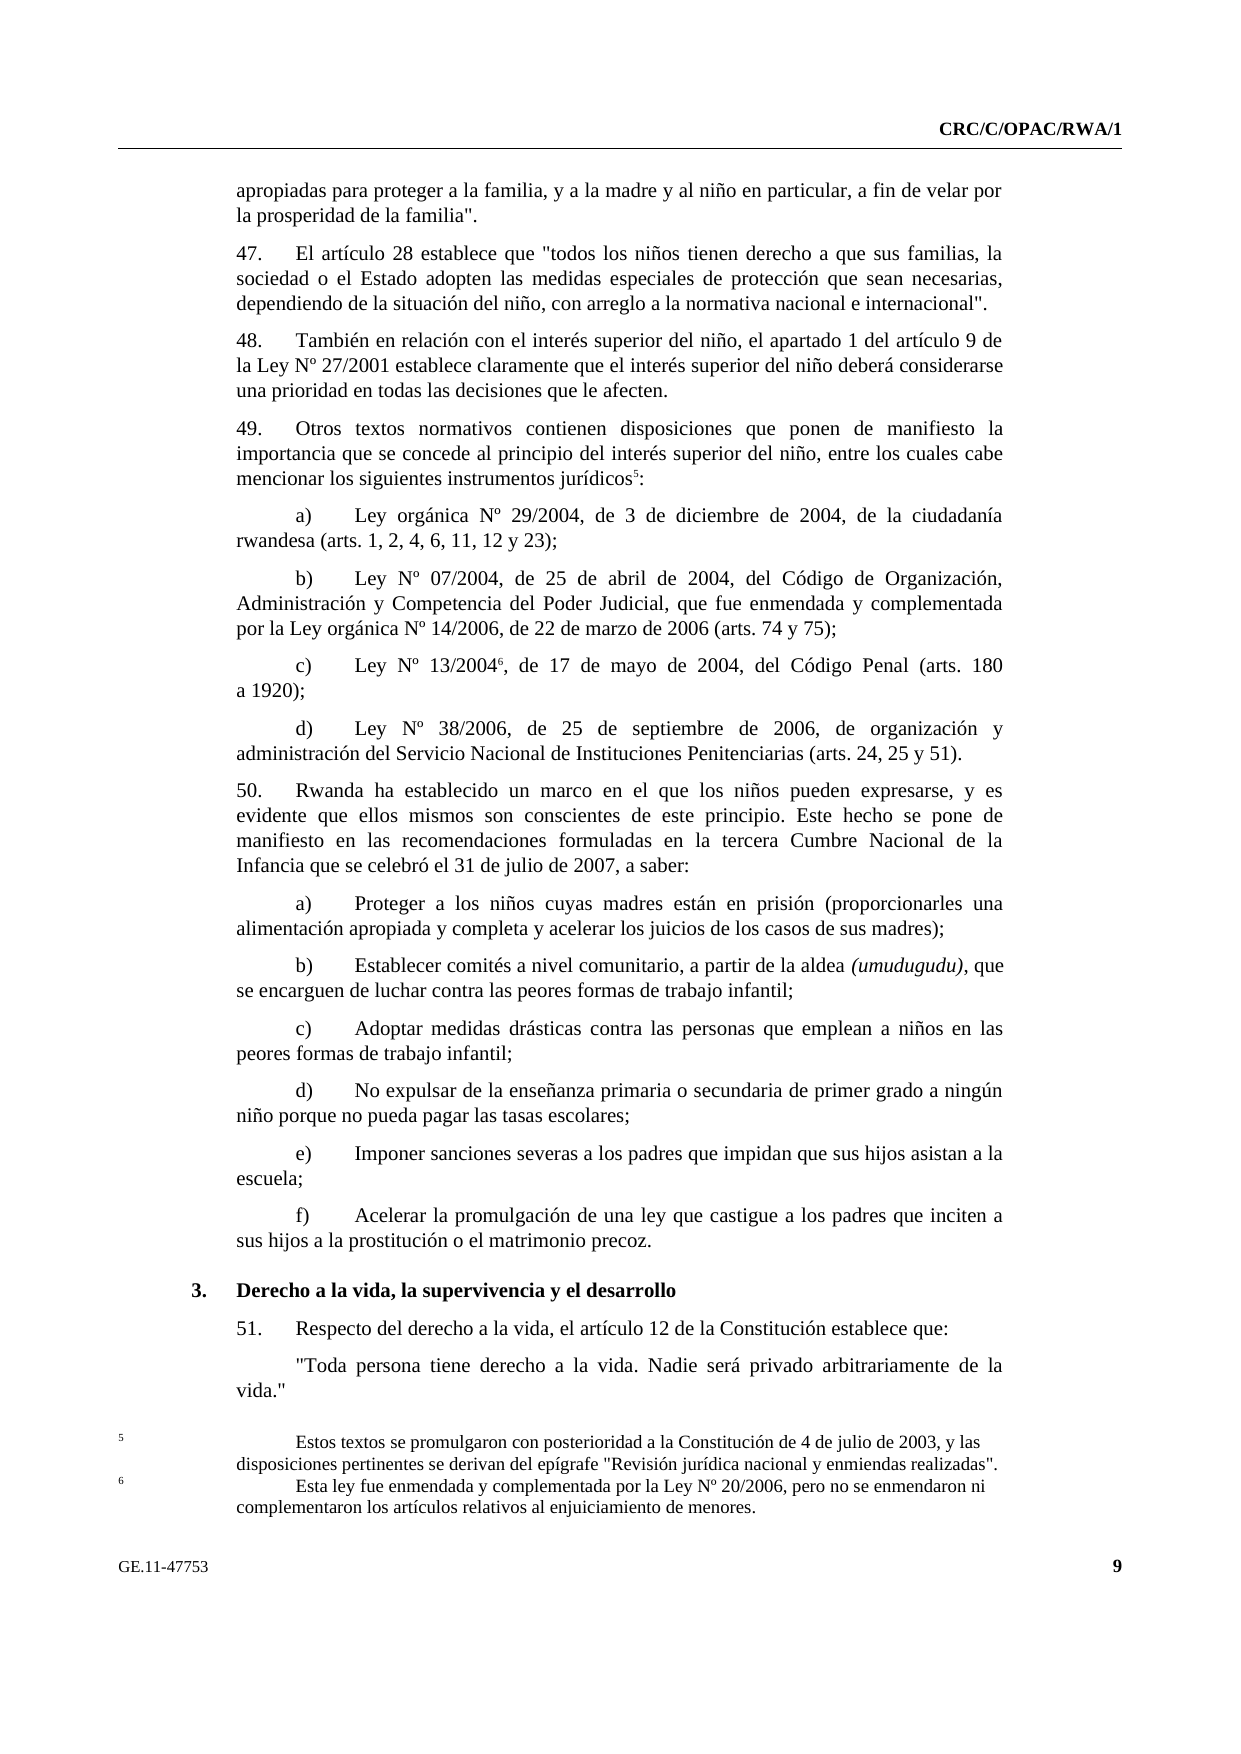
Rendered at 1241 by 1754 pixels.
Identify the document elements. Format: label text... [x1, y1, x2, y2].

text c) Ley Nº 13/2004, de 17 de mayo de 2004, del Código Penal (arts. 180 a 1920); [236, 652, 1004, 702]
text c) Adoptar medidas drásticas contra las personas que emplean a niños en las peores formas de trabajo infantil; [236, 1015, 1004, 1065]
text f) Acelerar la promulgación de una ley que castigue a los padres que inciten a sus hijos a la prostitución o el matrimonio precoz. [236, 1202, 1004, 1252]
text e) Imponer sanciones severas a los padres que impidan que sus hijos asistan a la escuela; [236, 1140, 1004, 1190]
text b) Establecer comités a nivel comunitario, a partir de la aldea (umudugudu), que se encarguen de luchar contra las peores formas de trabajo infantil; [236, 952, 1004, 1002]
text 48. También en relación con el interés superior del niño, el apartado 1 del artículo 9 de la Ley Nº 27/2001 establece claramente que el interés superior del niño deberá considerarse una prioridad en todas las decisiones que le afecten. [236, 327, 1004, 402]
text d) No expulsar de la enseñanza primaria o secundaria de primer grado a ningún niño porque no pueda pagar las tasas escolares; [236, 1077, 1004, 1127]
text 49. Otros textos normativos contienen disposiciones que ponen de manifiesto la importancia que se concede al principio del interés superior del niño, entre los cuales cabe mencionar los siguientes instrumentos jurídicos: [236, 415, 1004, 490]
text a) Proteger a los niños cuyas madres están en prisión (proporcionarles una alimentación apropiada y completa y acelerar los juicios de los casos de sus madres); [236, 890, 1004, 940]
text a) Ley orgánica Nº 29/2004, de 3 de diciembre de 2004, de la ciudadanía rwandesa (arts. 1, 2, 4, 6, 11, 12 y 23); [236, 502, 1004, 552]
text b) Ley Nº 07/2004, de 25 de abril de 2004, del Código de Organización, Administración y Competencia del Poder Judicial, que fue enmendada y complementada por la Ley orgánica Nº 14/2006, de 22 de marzo de 2006 (arts. 74 y 75); [236, 565, 1004, 640]
text 3. Derecho a la vida, la supervivencia y el desarrollo [118, 1277, 1004, 1302]
text 47. El artículo 28 establece que "todos los niños tienen derecho a que sus familias, la sociedad o el Estado adopten las medidas especiales de protección que sean necesarias, dependiendo de la situación del niño, con arreglo a la normativa nacional e internacional". [236, 240, 1004, 315]
text d) Ley Nº 38/2006, de 25 de septiembre de 2006, de organización y administración del Servicio Nacional de Instituciones Penitenciarias (arts. 24, 25 y 51). [236, 715, 1004, 765]
text "Toda persona tiene derecho a la vida. Nadie será privado arbitrariamente de la vida." [236, 1352, 1004, 1402]
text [236, 177, 1004, 227]
text 50. Rwanda ha establecido un marco en el que los niños pueden expresarse, y es evidente que ellos mismos son conscientes de este principio. Este hecho se pone de manifiesto en las recomendaciones formuladas en la tercera Cumbre Nacional de la Infancia que se celebró el 31 de julio de 2007, a saber: [236, 777, 1004, 877]
text 51. Respecto del derecho a la vida, el artículo 12 de la Constitución establece que: [236, 1315, 1004, 1340]
